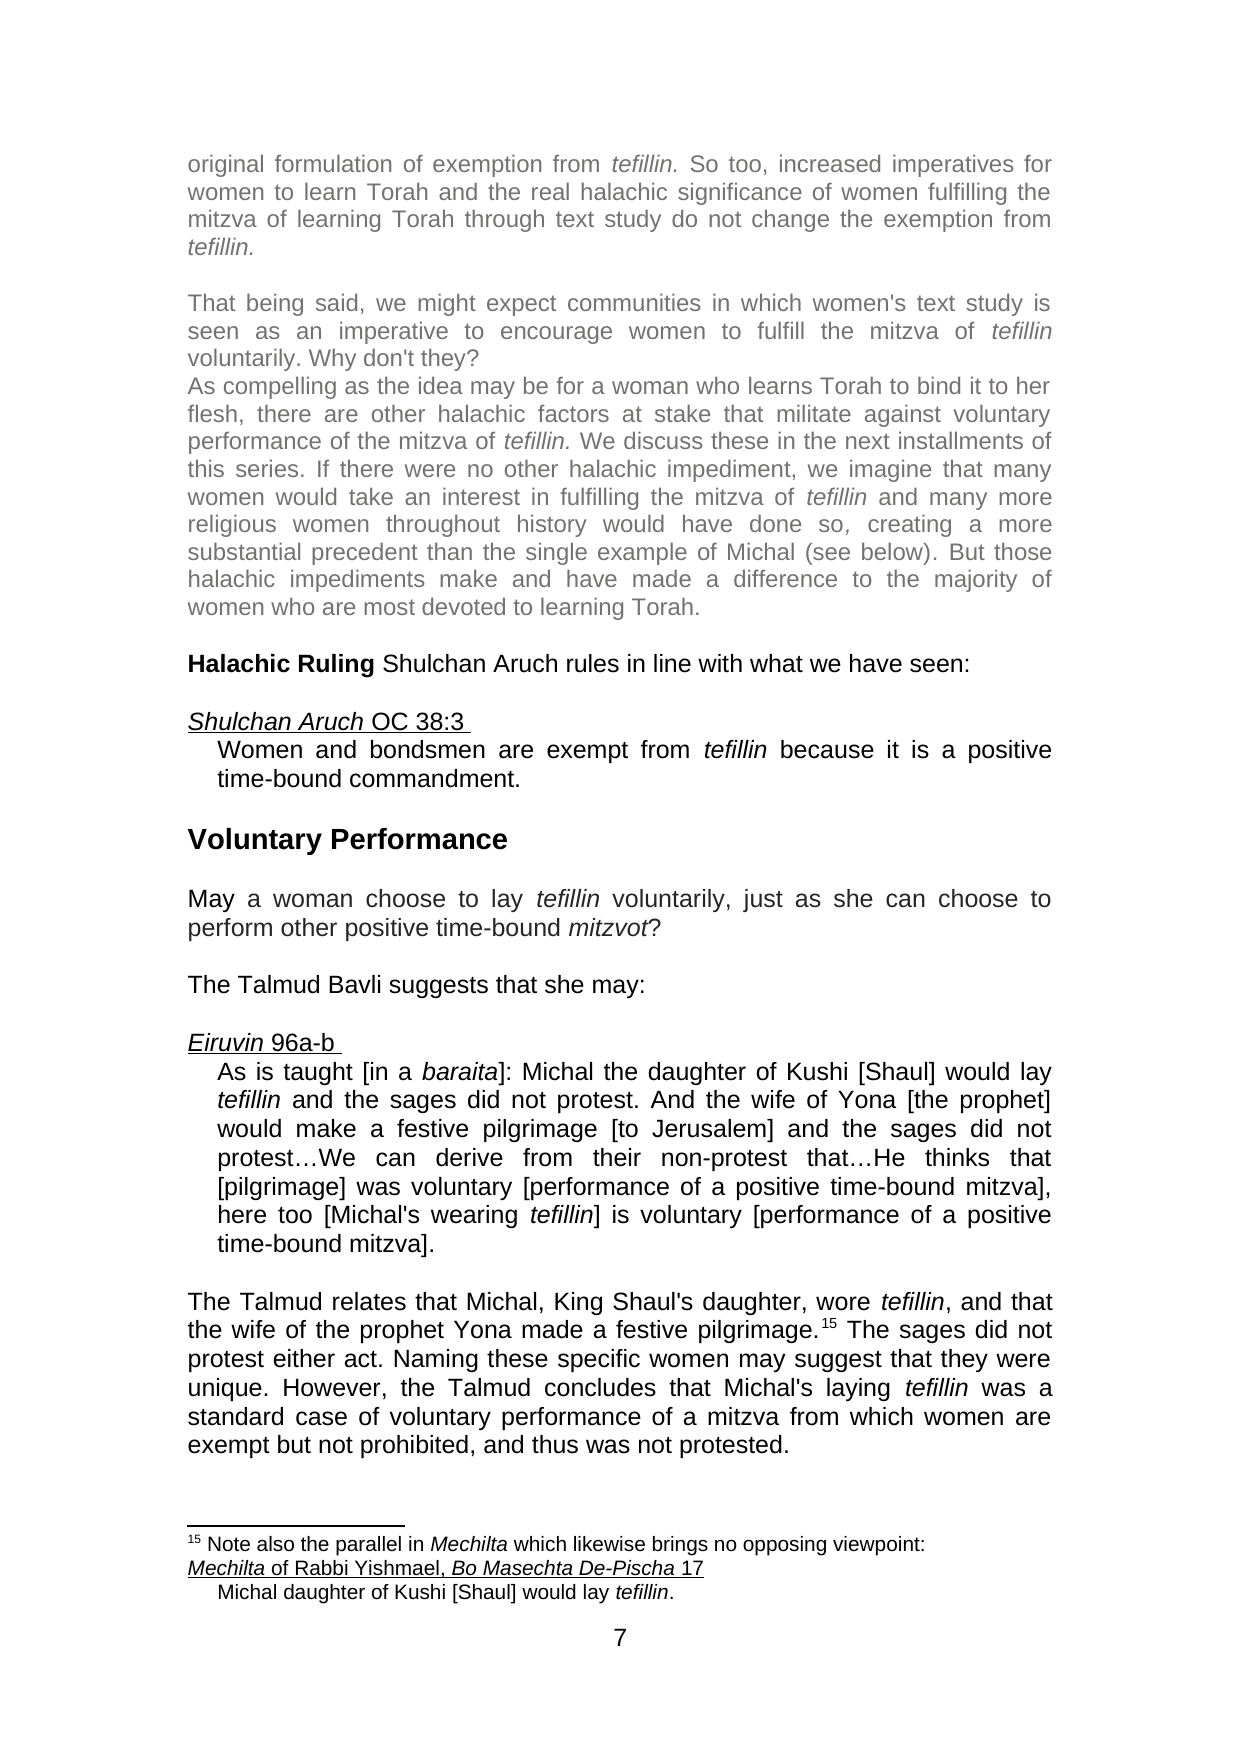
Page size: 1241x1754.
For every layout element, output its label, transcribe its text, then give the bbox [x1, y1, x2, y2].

text May a woman choose to lay tefillin voluntarily, just as she can choose to perform other positive time-bound mitzvot? [187, 884, 1053, 941]
text Eiruvin 96a-b [187, 1028, 1053, 1056]
text Shulchan Aruch OC 38:3 [187, 707, 1053, 735]
text Halachic Ruling Shulchan Aruch rules in line with what we have seen: [187, 649, 1053, 678]
text The Talmud relates that Michal, King Shaul's daughter, wore tefillin, and that the wife of the prophet Yona made a festive pilgrimage. The sages did not protest either act. Naming these specific women may suggest that they were unique. However, the Talmud concludes that Michal's laying tefillin was a standard case of voluntary performance of a mitzva from which women are exempt but not prohibited, and thus was not protested. [187, 1286, 1053, 1459]
subtitle Voluntary Performance [187, 822, 1053, 855]
text That being said, we might expect communities in which women's text study is seen as an imperative to encourage women to fulfill the mitzva of tefillin voluntarily. Why don't they? [187, 289, 1053, 372]
text As is taught [in a baraita]: Michal the daughter of Kushi [Shaul] would lay tefillin and the sages did not protest. And the wife of Yona [the prophet] would make a festive pilgrimage [to Jerusalem] and the sages did not protest…We can derive from their non-protest that…He thinks that [pilgrimage] was voluntary [performance of a positive time-bound mitzva], here too [Michal's wearing tefillin] is voluntary [performance of a positive time-bound mitzva]. [217, 1056, 1053, 1258]
text The Talmud Bavli suggests that she may: [187, 970, 1053, 999]
text Although there are many reasons why a woman may be obligated to learn Torah, women's exemption from the formal mitzva of Talmud Torah remains in place. It is that formal exemption that leads to the exemption from the mitzva of tefillin. For example, women have always been obligated in learning practical Halacha, which can be described as a form of learning Torah. That did not change the original formulation of exemption from tefillin. So too, increased imperatives for women to learn Torah and the real halachic significance of women fulfilling the mitzva of learning Torah through text study do not change the exemption from tefillin. [187, 150, 1053, 260]
text As compelling as the idea may be for a woman who learns Torah to bind it to her flesh, there are other halachic factors at stake that militate against voluntary performance of the mitzva of tefillin. We discuss these in the next installments of this series. If there were no other halachic impediment, we imagine that many women would take an interest in fulfilling the mitzva of tefillin and many more religious women throughout history would have done so, creating a more substantial precedent than the single example of Michal (see below). But those halachic impediments make and have made a difference to the majority of women who are most devoted to learning Torah. [187, 372, 1053, 620]
text Women and bondsmen are exempt from tefillin because it is a positive time-bound commandment. [217, 735, 1053, 793]
